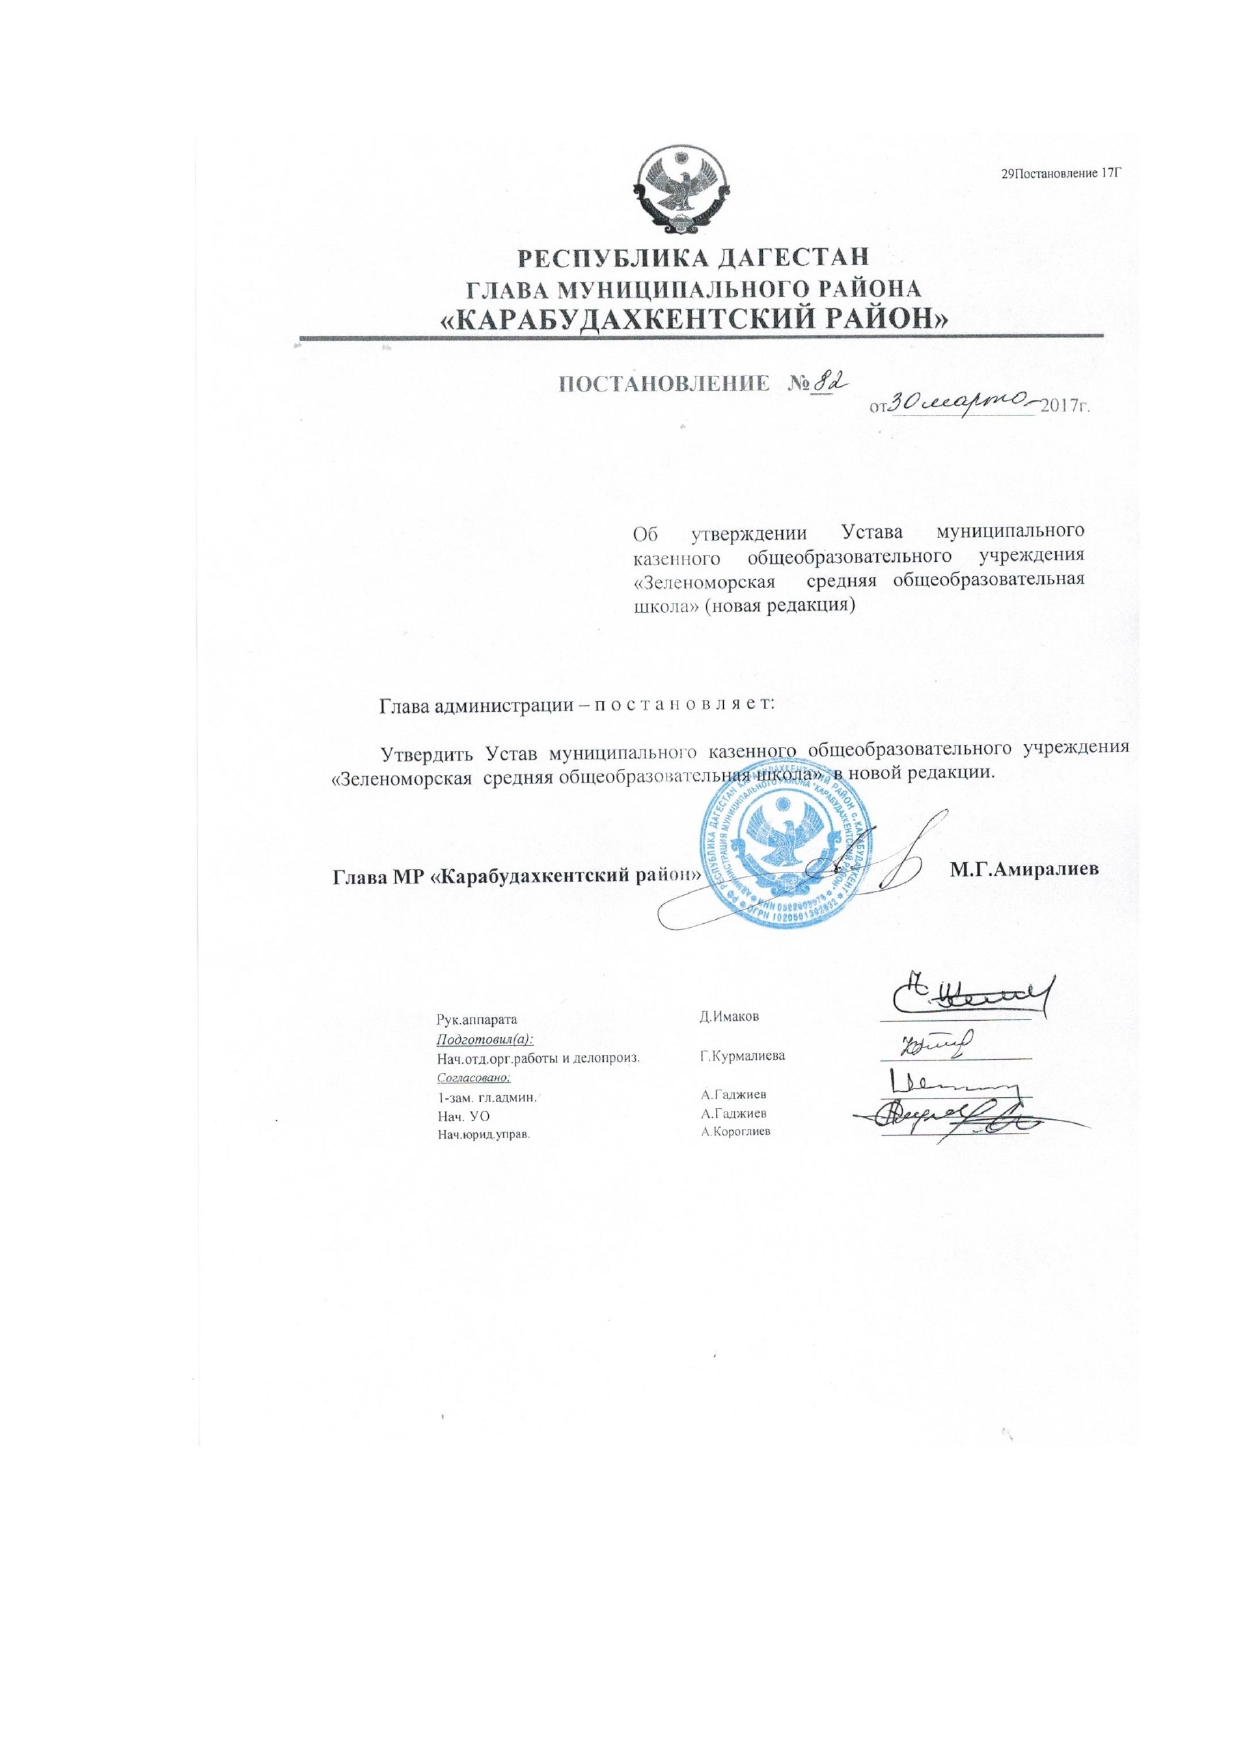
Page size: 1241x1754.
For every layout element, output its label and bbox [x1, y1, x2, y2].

picture [177, 118, 1152, 1459]
